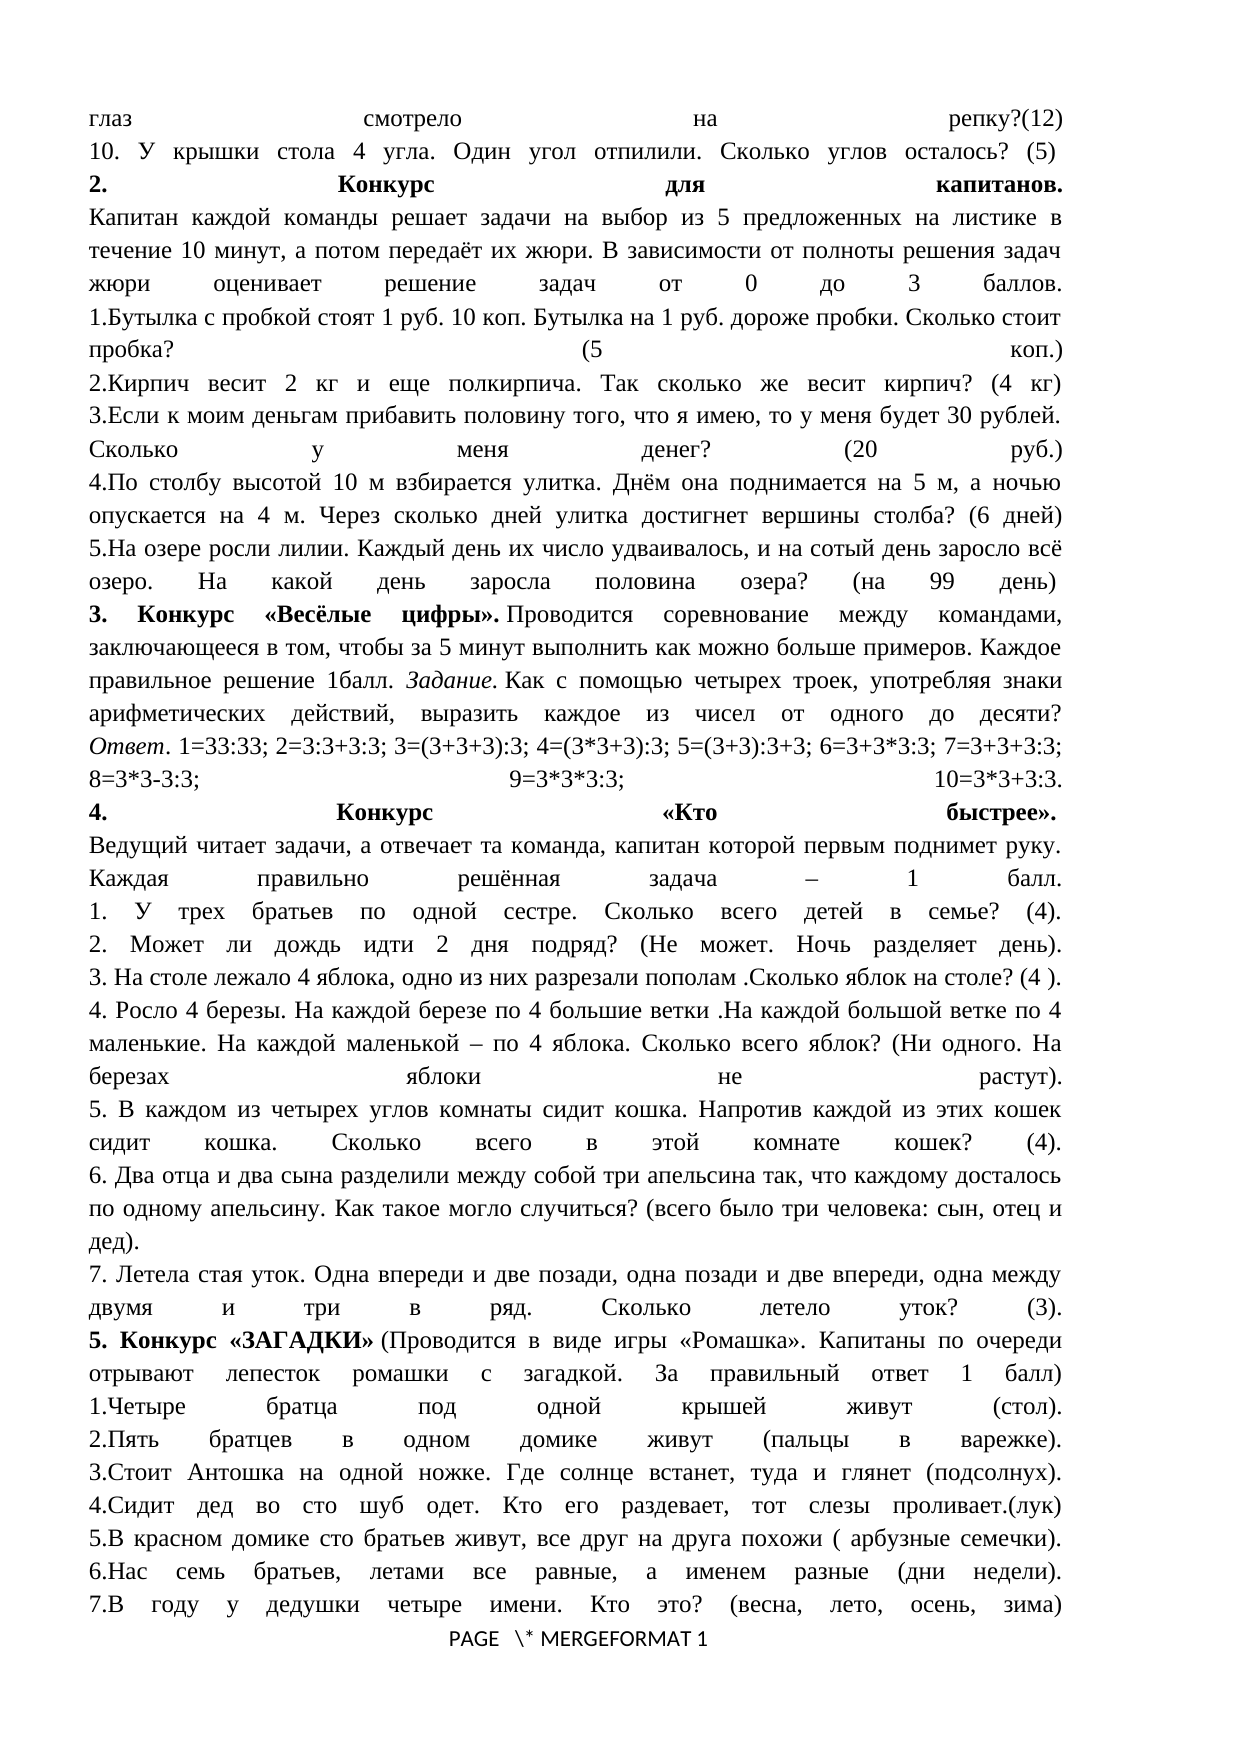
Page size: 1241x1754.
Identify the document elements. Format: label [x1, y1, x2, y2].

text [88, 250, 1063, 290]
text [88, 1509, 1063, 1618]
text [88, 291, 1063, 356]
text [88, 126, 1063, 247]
text [88, 486, 1063, 1013]
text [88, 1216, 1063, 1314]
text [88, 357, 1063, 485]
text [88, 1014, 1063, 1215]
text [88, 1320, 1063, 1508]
